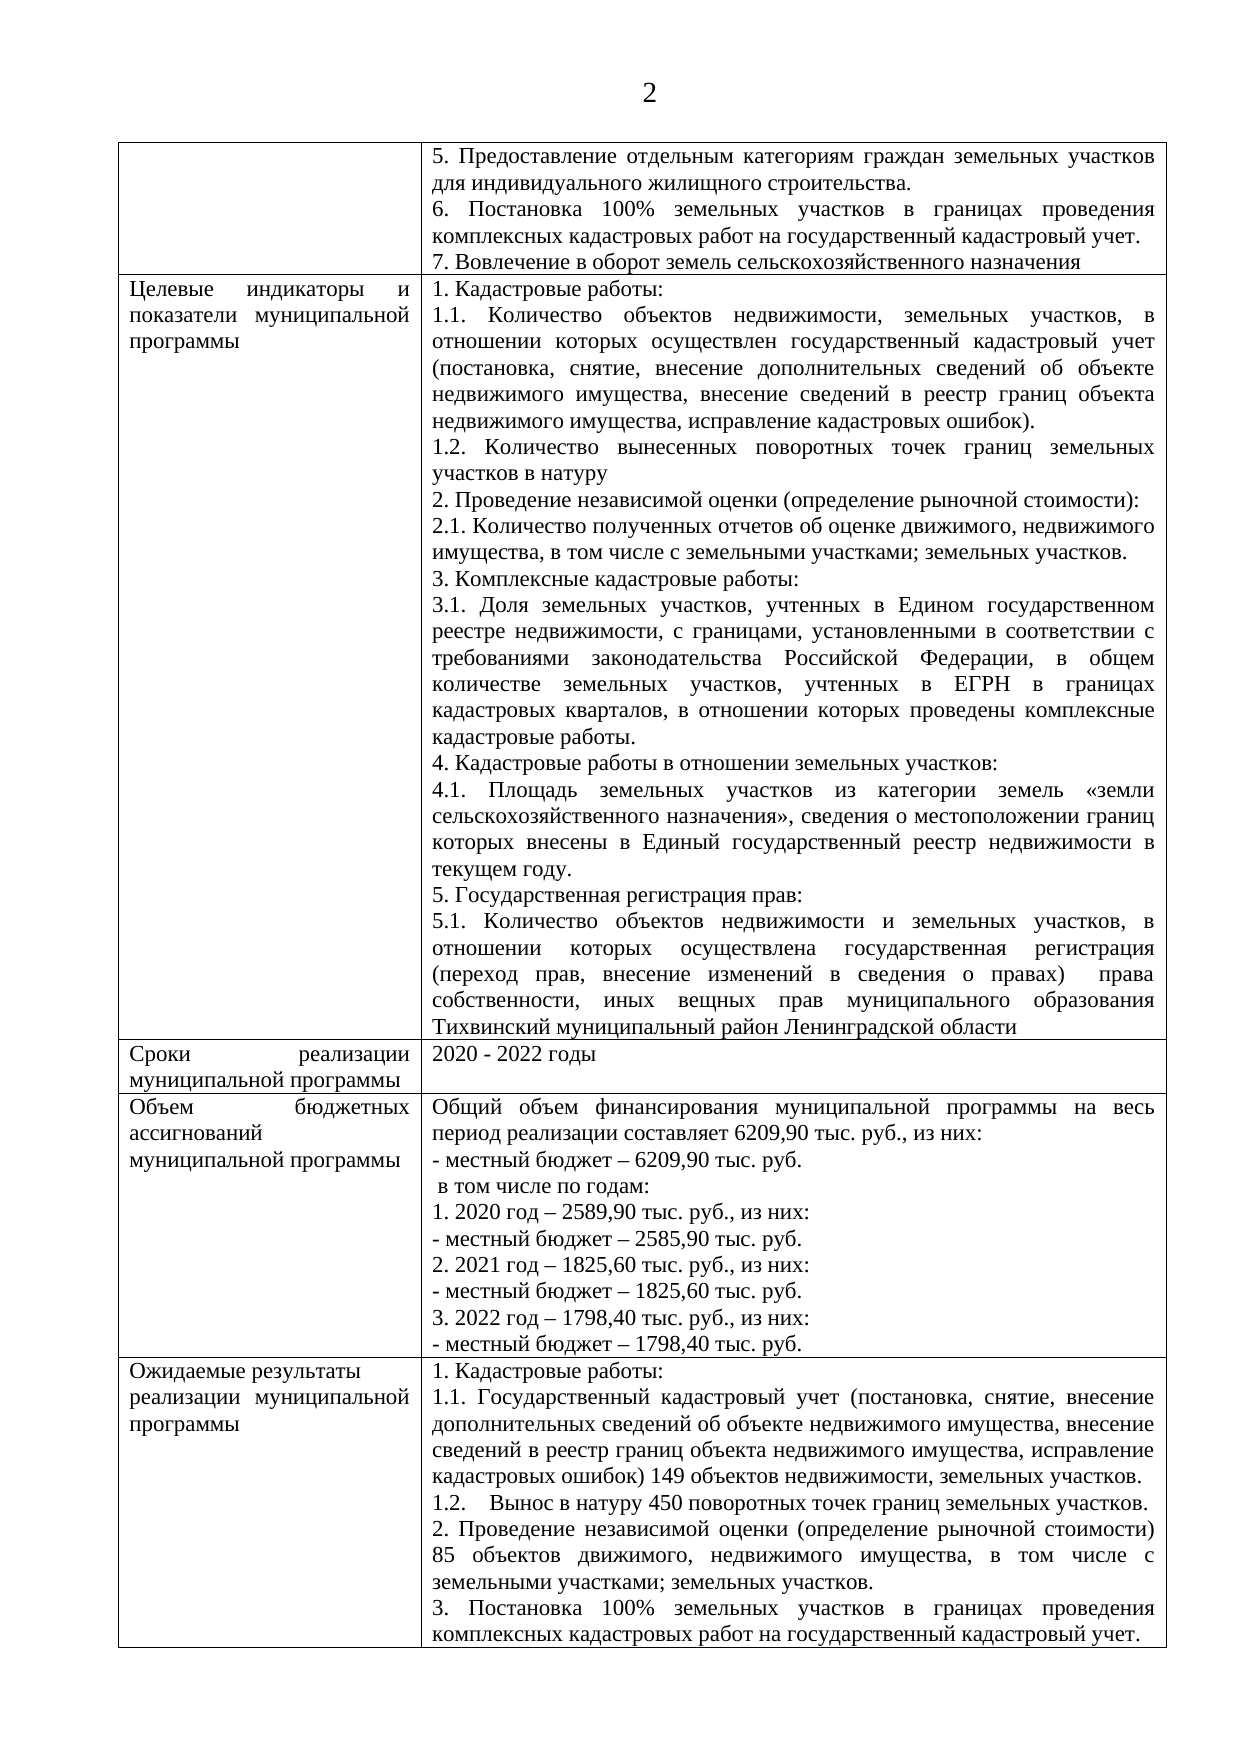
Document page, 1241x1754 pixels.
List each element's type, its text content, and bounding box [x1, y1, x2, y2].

table_cell 2020 - 2022 годы [422, 1040, 1166, 1092]
table_cell Объем бюджетных ассигнований муниципальной программы [119, 1094, 421, 1356]
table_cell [422, 143, 1166, 274]
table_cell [422, 1358, 1166, 1647]
table_cell Целевые индикаторы и показатели муниципальной программы [119, 275, 421, 1039]
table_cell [119, 143, 421, 274]
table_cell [119, 1358, 421, 1647]
table_cell Общий объем финансирования муниципальной программы на весь период реализации составляет 6209,90 тыс. руб., из них: - местный бюджет – 6209,90 тыс. руб. в том числе по годам: 1. 2020 год – 2589,90 тыс. руб., из них: - местный бюджет – 2585,90 тыс. руб. 2. 2021 год – 1825,60 тыс. руб., из них: - местный бюджет – 1825,60 тыс. руб. 3. 2022 год – 1798,40 тыс. руб., из них: - местный бюджет – 1798,40 тыс. руб. [422, 1094, 1166, 1356]
table_cell Сроки реализации муниципальной программы [119, 1040, 421, 1092]
table_cell 1. Кадастровые работы: 1.1. Количество объектов недвижимости, земельных участков, в отношении которых осуществлен государственный кадастровый учет (постановка, снятие, внесение дополнительных сведений об объекте недвижимого имущества, внесение сведений в реестр границ объекта недвижимого имущества, исправление кадастровых ошибок). 1.2. Количество вынесенных поворотных точек границ земельных участков в натуру 2. Проведение независимой оценки (определение рыночной стоимости): 2.1. Количество полученных отчетов об оценке движимого, недвижимого имущества, в том числе с земельными участками; земельных участков. 3. Комплексные кадастровые работы: 3.1. Доля земельных участков, учтенных в Едином государственном реестре недвижимости, с границами, установленными в соответствии с требованиями законодательства Российской Федерации, в общем количестве земельных участков, учтенных в ЕГРН в границах кадастровых кварталов, в отношении которых проведены комплексные кадастровые работы. 4. Кадастровые работы в отношении земельных участков: 4.1. Площадь земельных участков из категории земель «земли сельскохозяйственного назначения», сведения о местоположении границ которых внесены в Единый государственный реестр недвижимости в текущем году. 5. Государственная регистрация прав: 5.1. Количество объектов недвижимости и земельных участков, в отношении которых осуществлена государственная регистрация (переход прав, внесение изменений в сведения о правах) права собственности, иных вещных прав муниципального образования Тихвинский муниципальный район Ленинградской области [422, 275, 1166, 1039]
